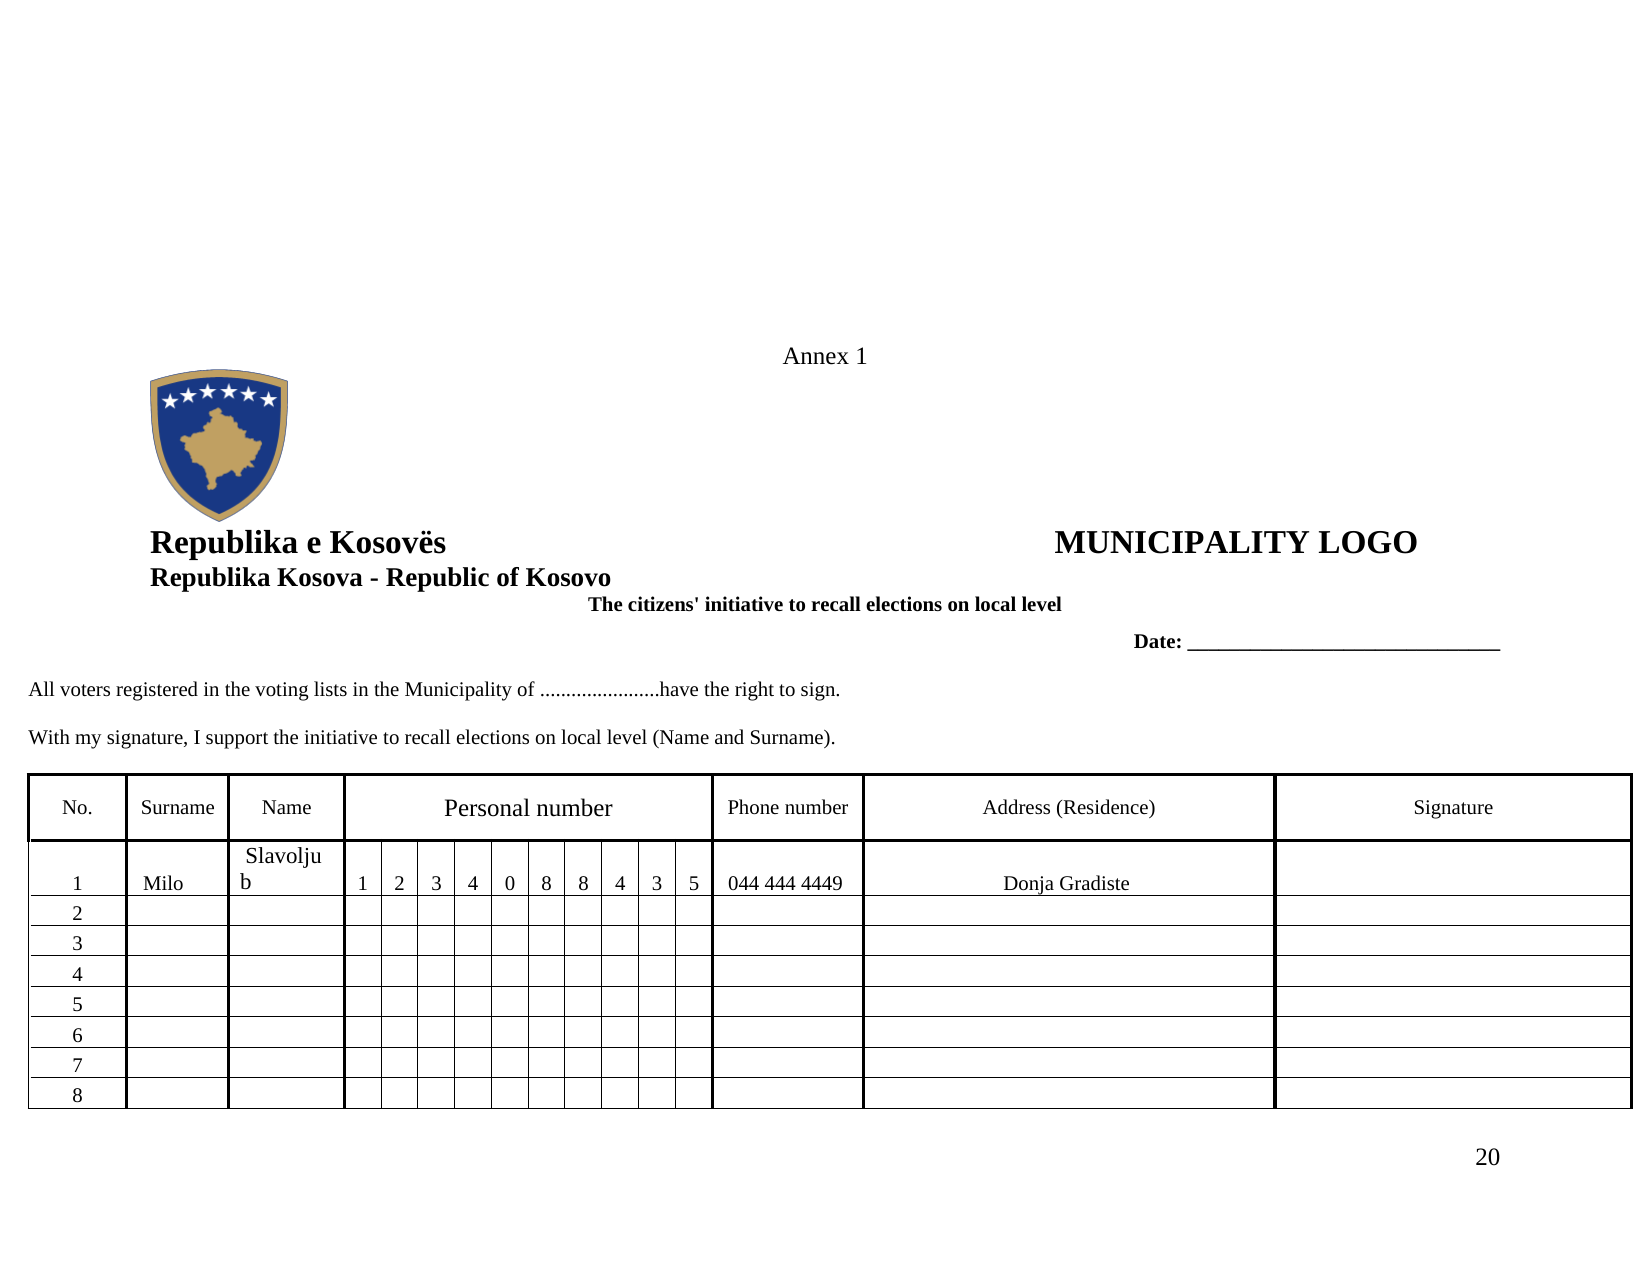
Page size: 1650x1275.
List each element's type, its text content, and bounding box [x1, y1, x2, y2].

table_cell [492, 987, 528, 1016]
table_cell [230, 1048, 343, 1077]
table_cell [1277, 896, 1630, 925]
table_cell [602, 987, 638, 1016]
table_cell 8 [529, 842, 564, 894]
table_cell 6 [29, 1016, 125, 1047]
table_cell 3 [639, 842, 675, 894]
table_cell 8 [29, 1077, 125, 1107]
table_cell [1277, 956, 1630, 986]
table_cell [492, 896, 528, 925]
table_cell [492, 1017, 528, 1047]
table_cell [602, 1078, 638, 1107]
table_cell [639, 896, 675, 925]
table_cell 4 [29, 955, 125, 986]
table_cell [714, 1078, 862, 1107]
table_header Name [230, 776, 343, 839]
table_cell [382, 956, 417, 986]
table_cell Donja Gradiste [865, 842, 1273, 894]
table_cell [639, 987, 675, 1016]
table_cell Milo [128, 842, 227, 894]
table_cell [382, 1017, 417, 1047]
table_cell 3 [418, 842, 454, 894]
table_cell [346, 1048, 381, 1077]
table_cell [529, 926, 564, 955]
table_cell [230, 1078, 343, 1107]
table_cell 7 [29, 1047, 125, 1077]
table_cell [529, 896, 564, 925]
table_cell [1277, 1017, 1630, 1047]
table_cell [128, 896, 227, 925]
table_cell [382, 1078, 417, 1107]
table_cell [639, 956, 675, 986]
table_cell [230, 956, 343, 986]
table_cell [1277, 1048, 1630, 1077]
table_cell [565, 956, 601, 986]
table_cell Slavoljub [230, 842, 343, 894]
table_cell [346, 926, 381, 955]
table_cell [346, 1017, 381, 1047]
table_cell [230, 926, 343, 955]
table_cell [676, 1078, 711, 1107]
table_cell [492, 1048, 528, 1077]
table_cell [492, 956, 528, 986]
table_cell [714, 926, 862, 955]
table_cell [455, 956, 491, 986]
table_cell [676, 1048, 711, 1077]
table_cell [455, 896, 491, 925]
table_cell [865, 896, 1273, 925]
table_cell [865, 1078, 1273, 1107]
table_cell [128, 1078, 227, 1107]
text Republika Kosova - Republic of Kosovo [150, 561, 1425, 592]
text Annex 1 [150, 341, 1500, 369]
table_cell 044 444 4449 [714, 842, 862, 894]
text The citizens' initiative to recall elections on local level [150, 592, 1500, 616]
table_cell [1277, 926, 1630, 955]
table_cell [639, 1017, 675, 1047]
text With my signature, I support the initiative to recall elections on local level (Name and Surname). [28, 725, 1500, 749]
table_header Signature [1277, 776, 1630, 839]
table_cell 5 [676, 842, 711, 894]
table_cell [865, 1017, 1273, 1047]
table_cell [565, 926, 601, 955]
table_cell 2 [382, 842, 417, 894]
table_cell [676, 926, 711, 955]
table_cell [639, 926, 675, 955]
table_cell 1 [346, 842, 381, 894]
table_cell [382, 926, 417, 955]
table_cell [1277, 987, 1630, 1016]
table_cell [565, 1017, 601, 1047]
table_cell 0 [492, 842, 528, 894]
table_cell [418, 1017, 454, 1047]
table_cell [529, 1078, 564, 1107]
table_cell [639, 1078, 675, 1107]
table_cell 1 [29, 840, 125, 894]
table_cell [128, 1017, 227, 1047]
table_header Surname [128, 776, 227, 839]
table_cell [230, 896, 343, 925]
table_cell [676, 987, 711, 1016]
table_cell [714, 896, 862, 925]
table_cell [565, 987, 601, 1016]
table_cell [865, 1048, 1273, 1077]
table_cell [418, 896, 454, 925]
text Republika e Kosovës MUNICIPALITY LOGO [150, 523, 1425, 561]
table_cell [346, 896, 381, 925]
table_cell [418, 987, 454, 1016]
text All voters registered in the voting lists in the Municipality of .......................have the right to sign. [28, 677, 1621, 701]
table_cell [602, 956, 638, 986]
table_cell 8 [565, 842, 601, 894]
table_cell [529, 1017, 564, 1047]
table_cell [865, 987, 1273, 1016]
table_cell [128, 926, 227, 955]
picture [150, 369, 288, 523]
table_cell [382, 987, 417, 1016]
table_cell [565, 1048, 601, 1077]
table_cell [418, 956, 454, 986]
table_cell [1277, 1078, 1630, 1107]
table_cell [714, 1048, 862, 1077]
table_cell [639, 1048, 675, 1077]
table_cell 2 [29, 895, 125, 925]
table_cell 3 [29, 925, 125, 955]
table_cell [346, 956, 381, 986]
table_cell [529, 956, 564, 986]
table_cell [346, 1078, 381, 1107]
table_cell [529, 1048, 564, 1077]
table_cell [865, 956, 1273, 986]
text Date: ______________________________ [150, 629, 1500, 653]
table_cell [676, 896, 711, 925]
table_cell [714, 956, 862, 986]
table_header Address (Residence) [865, 776, 1273, 839]
table_cell [418, 926, 454, 955]
table_header No. [30, 776, 125, 839]
table_cell [714, 1017, 862, 1047]
table_cell [714, 987, 862, 1016]
table_header Personal number [346, 776, 711, 839]
table_cell [565, 896, 601, 925]
table_cell [455, 926, 491, 955]
table_cell [382, 1048, 417, 1077]
table_cell [346, 987, 381, 1016]
table_cell [565, 1078, 601, 1107]
table_cell [676, 956, 711, 986]
table_cell [230, 1017, 343, 1047]
table_cell [492, 926, 528, 955]
table_cell [455, 1078, 491, 1107]
table_cell [418, 1048, 454, 1077]
table_cell [602, 1017, 638, 1047]
table_cell [1277, 842, 1630, 894]
table_cell [128, 1048, 227, 1077]
table_header Phone number [714, 776, 862, 839]
table_cell [418, 1078, 454, 1107]
table_cell [455, 987, 491, 1016]
table_cell [865, 926, 1273, 955]
table_cell [492, 1078, 528, 1107]
table_cell [602, 896, 638, 925]
table_cell [455, 1048, 491, 1077]
table_cell [602, 926, 638, 955]
table_cell [382, 896, 417, 925]
table_cell [128, 987, 227, 1016]
table_cell 4 [455, 842, 491, 894]
table_cell [455, 1017, 491, 1047]
table_cell [230, 987, 343, 1016]
table_cell [676, 1017, 711, 1047]
table_cell 4 [602, 842, 638, 894]
table_cell 5 [29, 986, 125, 1016]
table_cell [128, 956, 227, 986]
table_cell [602, 1048, 638, 1077]
table_cell [529, 987, 564, 1016]
